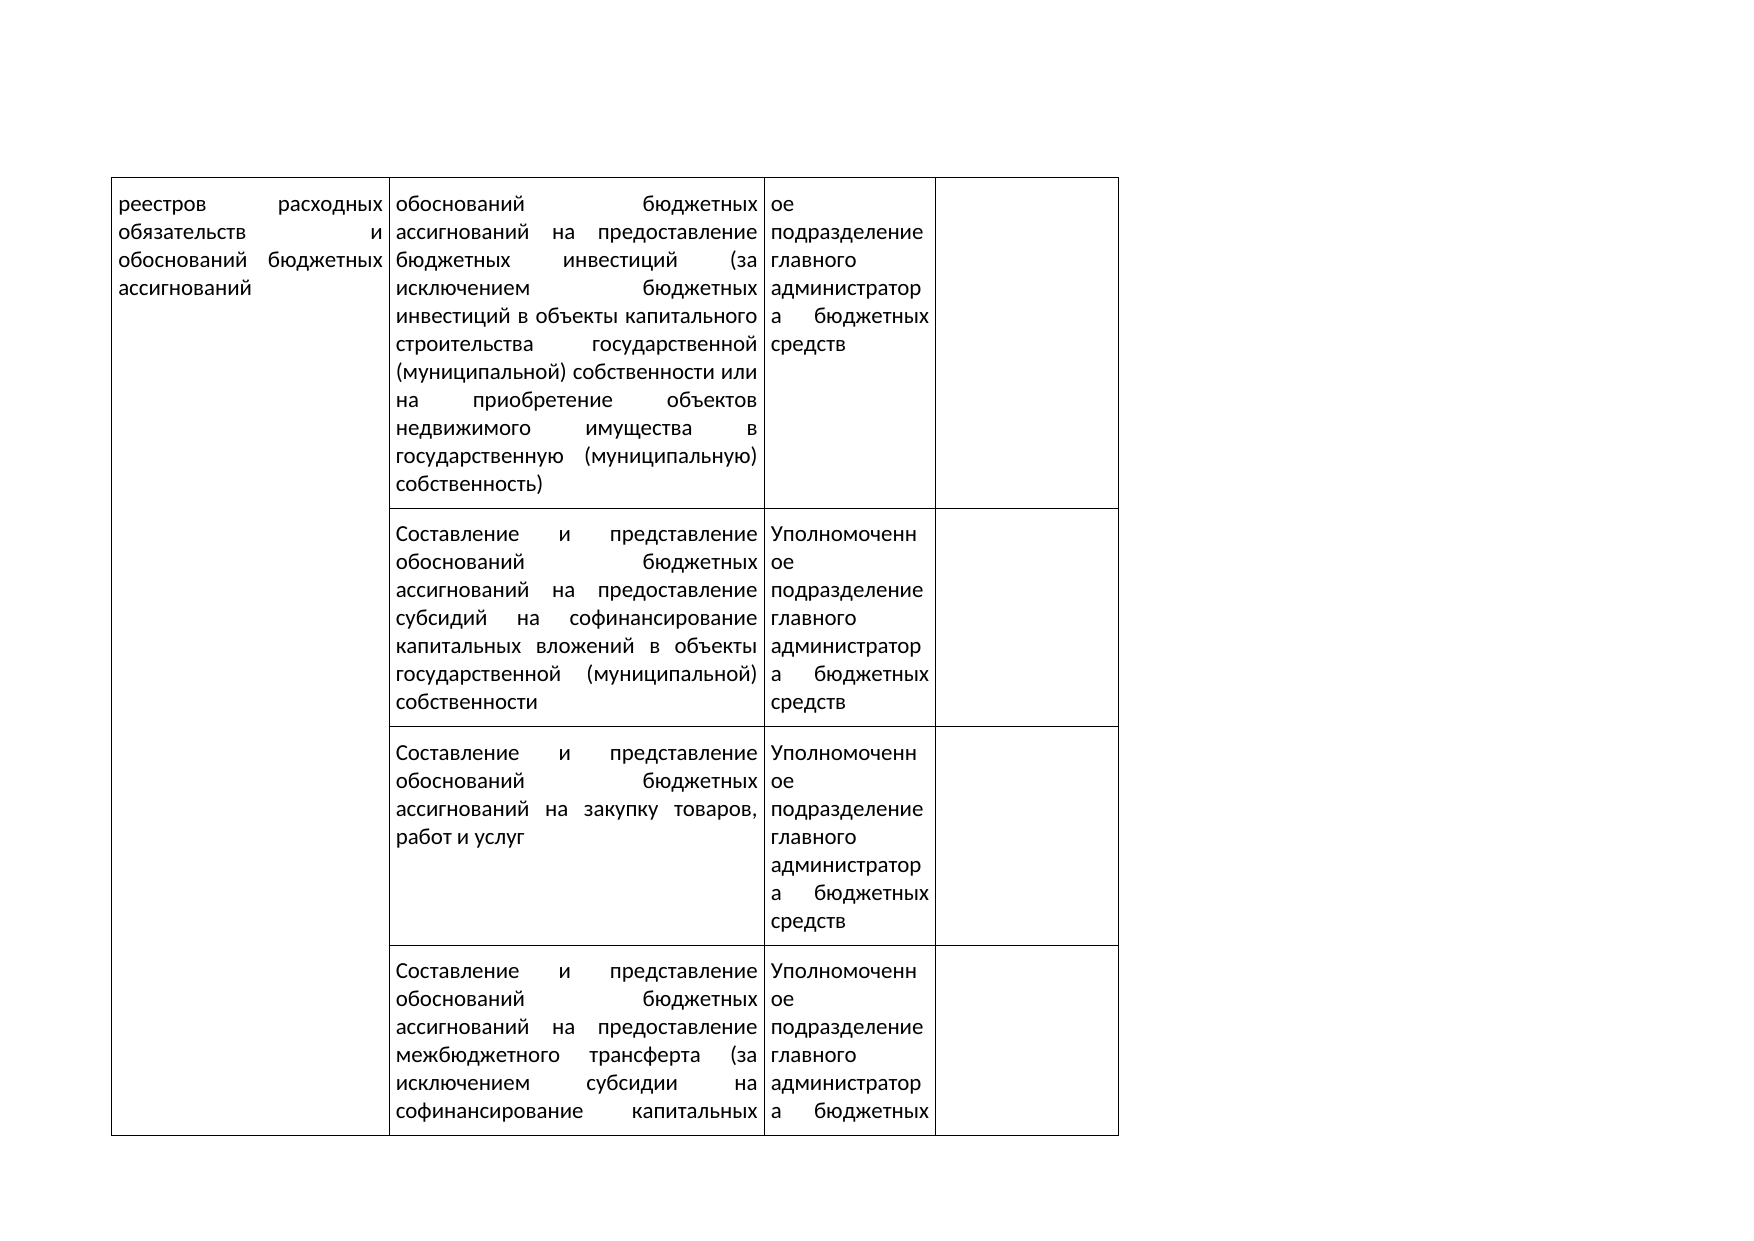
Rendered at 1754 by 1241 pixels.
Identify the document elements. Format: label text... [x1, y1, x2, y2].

table_cell Уполномоченное подразделение главного администратора бюджетных средств [765, 509, 935, 726]
table_cell [936, 509, 1118, 726]
table_cell Уполномоченное подразделение главного администратора бюджетных средств [765, 727, 935, 944]
table_cell [936, 727, 1118, 944]
table_cell Составление и представление обоснований бюджетных ассигнований на закупку товаров, работ и услуг [390, 727, 764, 944]
table_cell [936, 178, 1118, 508]
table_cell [765, 946, 935, 1135]
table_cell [390, 946, 764, 1135]
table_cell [390, 178, 764, 508]
table_cell Составление и представление обоснований бюджетных ассигнований на предоставление субсидий на софинансирование капитальных вложений в объекты государственной (муниципальной) собственности [390, 509, 764, 726]
table_cell [936, 946, 1118, 1135]
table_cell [765, 178, 935, 508]
